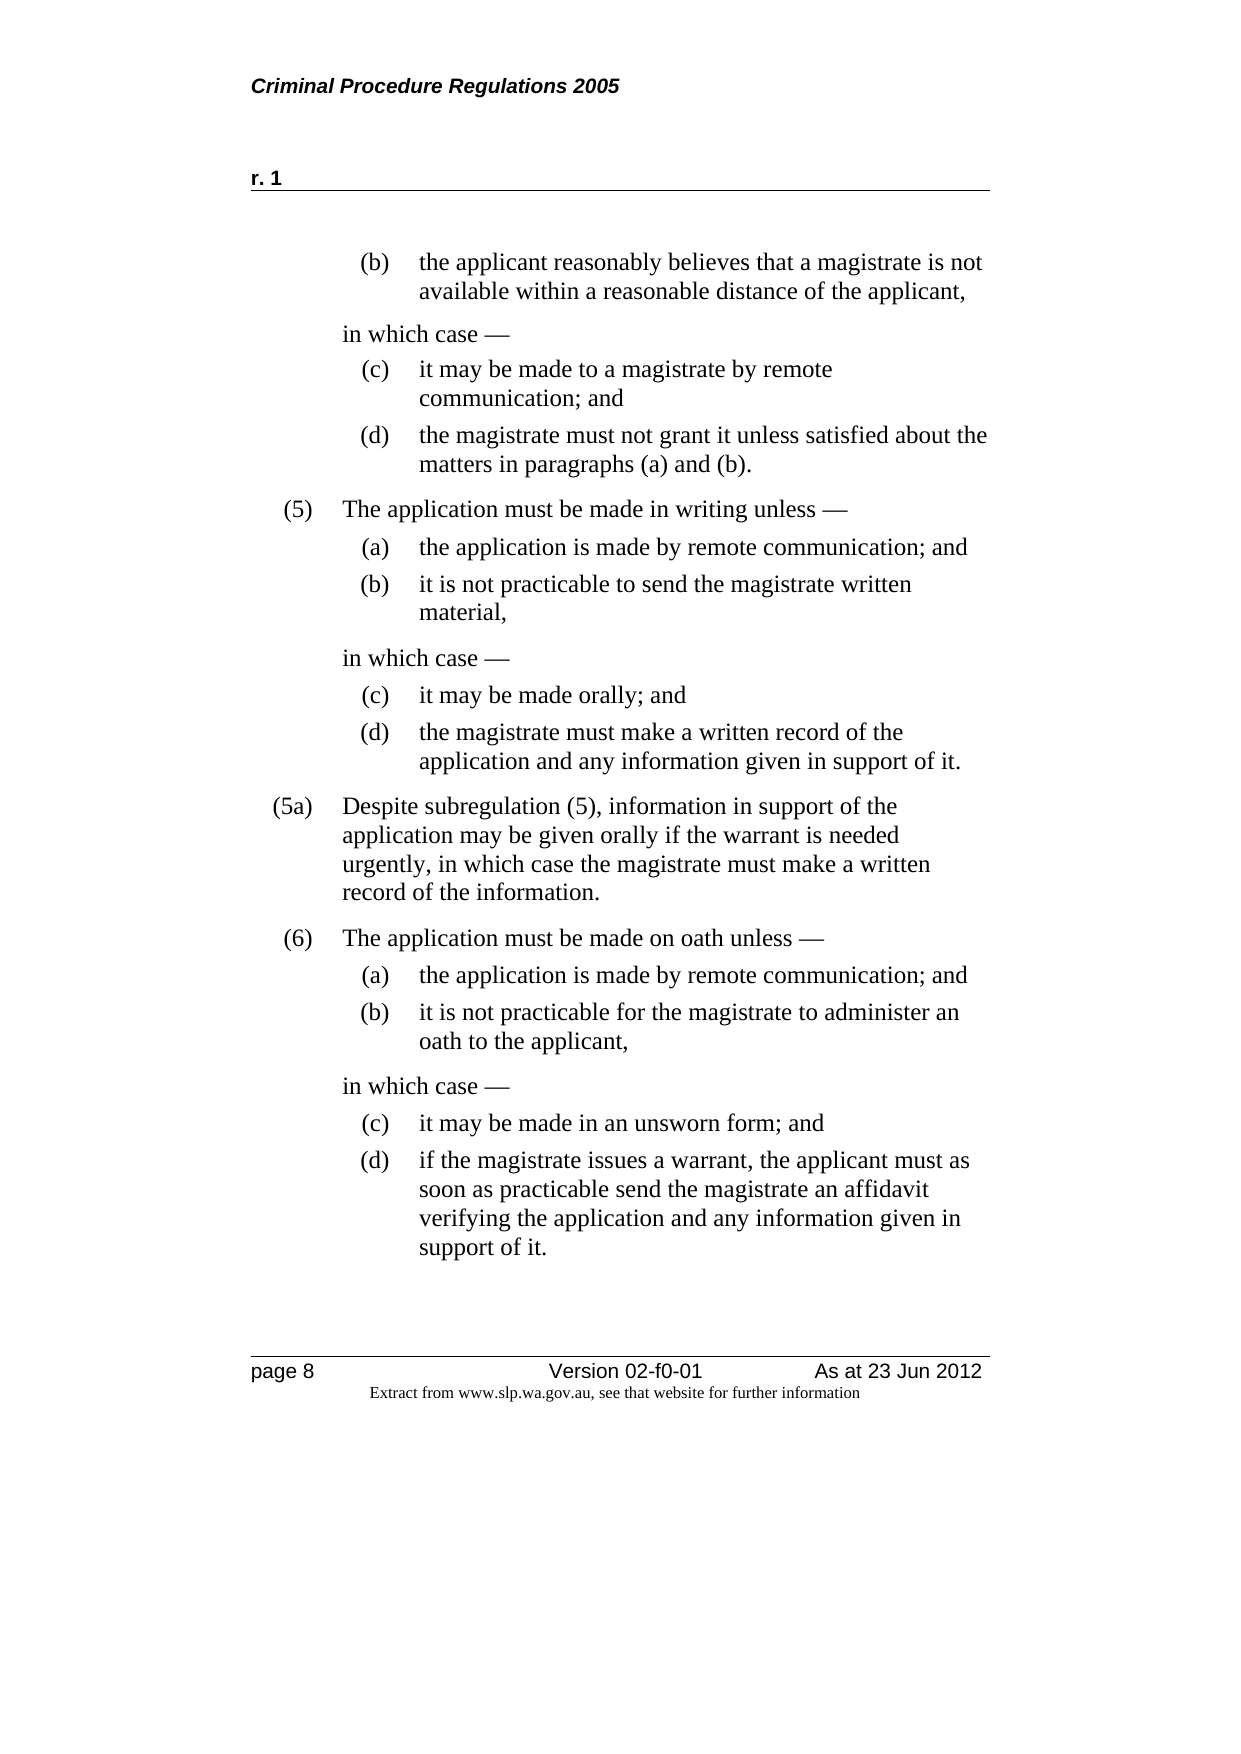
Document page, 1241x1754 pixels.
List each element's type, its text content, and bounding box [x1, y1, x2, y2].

text (d) the magistrate must make a written record of the application and any information given in support of it. [251, 717, 990, 774]
text (c) it may be made orally; and [251, 680, 990, 709]
text (a) the application is made by remote communication; and [251, 960, 990, 989]
text (b) it is not practicable for the magistrate to administer an oath to the applicant, [251, 997, 990, 1054]
text (b) it is not practicable to send the magistrate written material, [251, 569, 990, 626]
text (d) if the magistrate issues a warrant, the applicant must as soon as practicable send the magistrate an affidavit verifying the application and any information given in support of it. [251, 1145, 990, 1260]
text (6) The application must be made on oath unless — [251, 923, 990, 952]
text (5a) Despite subregulation (5), information in support of the application may be given orally if the warrant is needed urgently, in which case the magistrate must make a written record of the information. [251, 791, 990, 906]
text in which case — [251, 1071, 990, 1100]
text in which case — [251, 643, 990, 672]
text (c) it may be made to a magistrate by remote communication; and [251, 354, 990, 412]
text in which case — [251, 319, 990, 348]
text (d) the magistrate must not grant it unless satisfied about the matters in paragraphs (a) and (b). [251, 420, 990, 478]
text (b) the applicant reasonably believes that a magistrate is not available within a reasonable distance of the applicant, [251, 247, 990, 305]
text (c) it may be made in an unsworn form; and [251, 1108, 990, 1137]
text (5) The application must be made in writing unless — [251, 494, 990, 523]
text (a) the application is made by remote communication; and [251, 532, 990, 560]
